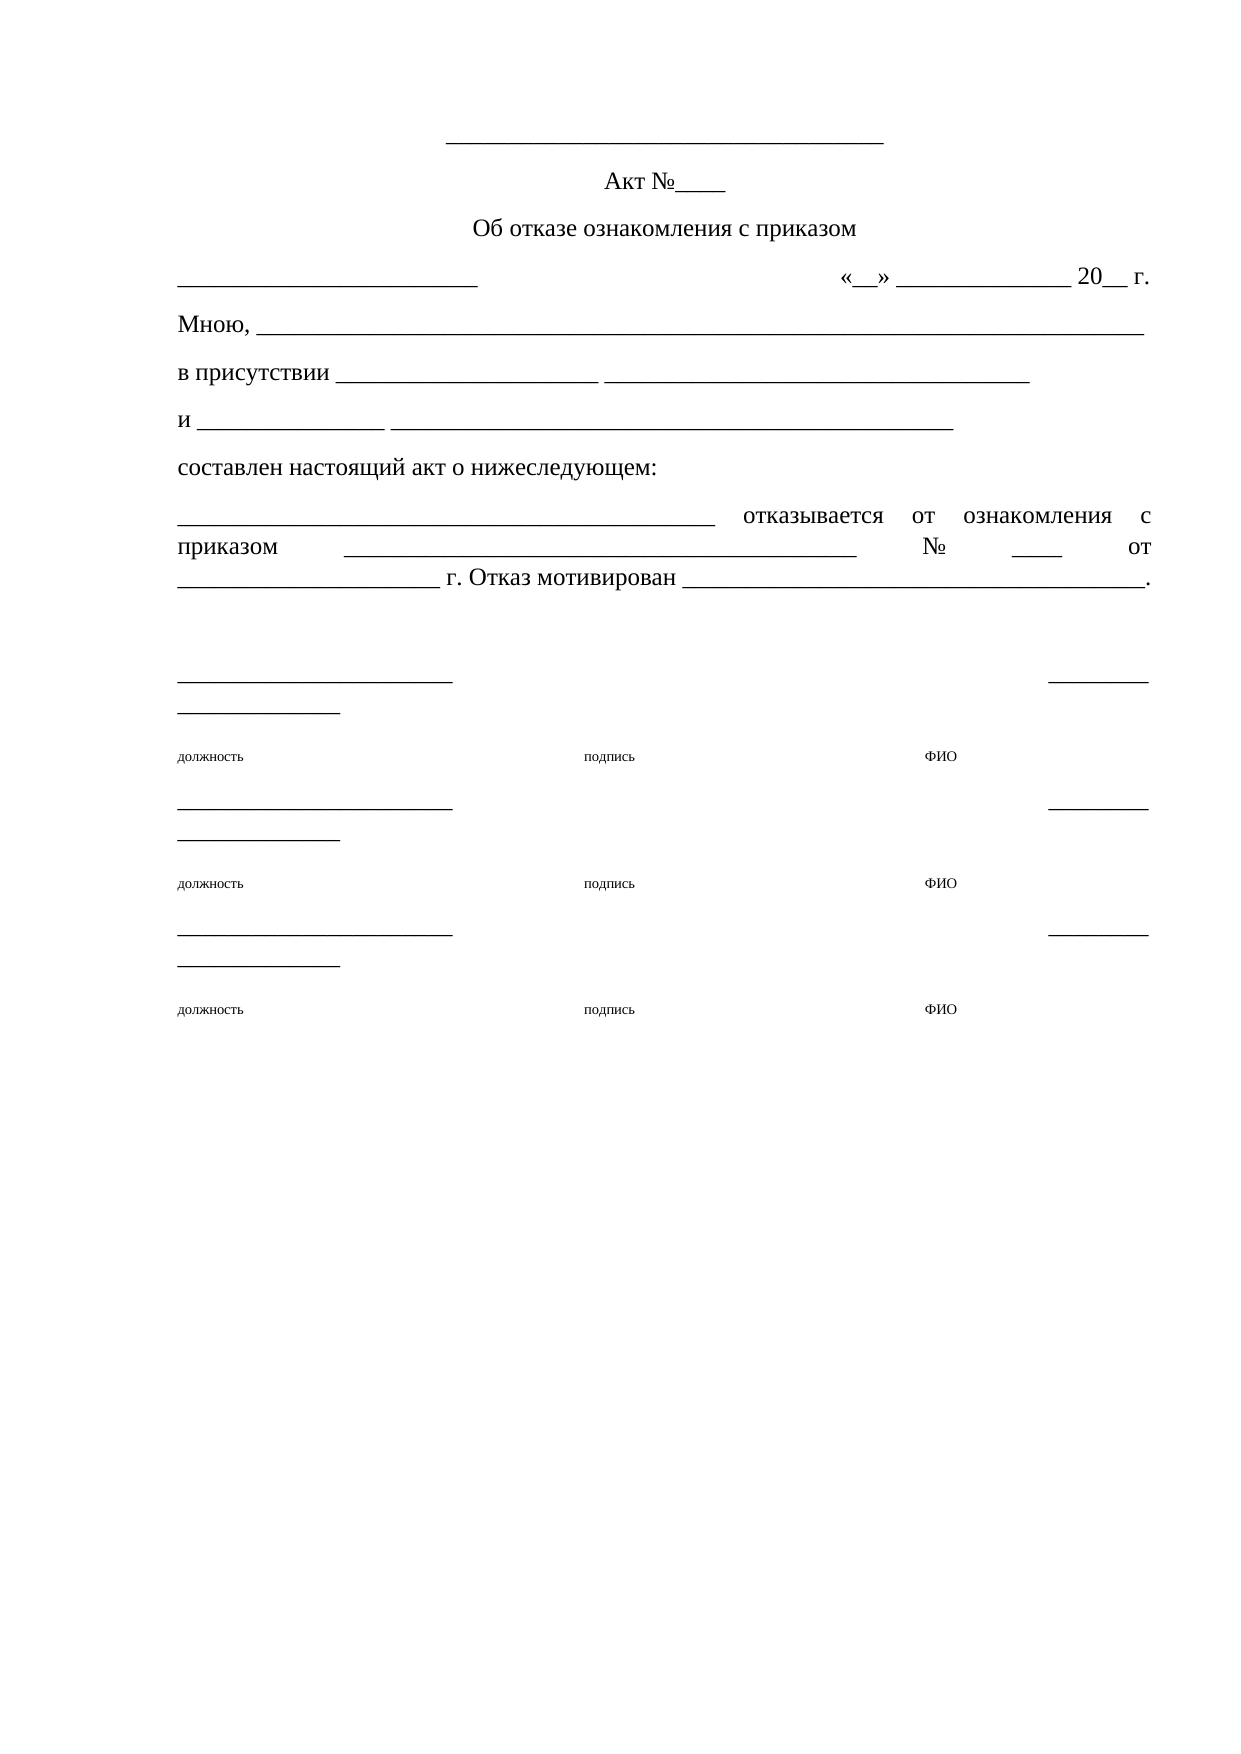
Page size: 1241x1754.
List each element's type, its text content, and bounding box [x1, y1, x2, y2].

text ______________________ ________ _____________ [177, 784, 1152, 843]
text должность подпись ФИО [177, 989, 1152, 1018]
text составлен настоящий акт о нижеследующем: [177, 452, 1152, 481]
text Акт №____ [177, 166, 1152, 194]
text должность подпись ФИО [177, 862, 1152, 891]
text ___________________________________________ отказывается от ознакомления с приказом _________________________________________ № ____ от _____________________ г. Отказ мотивирован _____________________________________. [177, 500, 1152, 591]
text ________________________ «__» ______________ 20__ г. [177, 261, 1152, 290]
text Об отказе ознакомления с приказом [177, 213, 1152, 242]
text в присутствии _____________________ __________________________________ [177, 357, 1152, 385]
text ______________________ ________ _____________ [177, 657, 1152, 717]
text ______________________ ________ _____________ [177, 910, 1152, 970]
text ___________________________________ [177, 118, 1152, 147]
text должность подпись ФИО [177, 736, 1152, 765]
text и _______________ _____________________________________________ [177, 404, 1152, 433]
text Мною, _______________________________________________________________________ [177, 309, 1152, 338]
